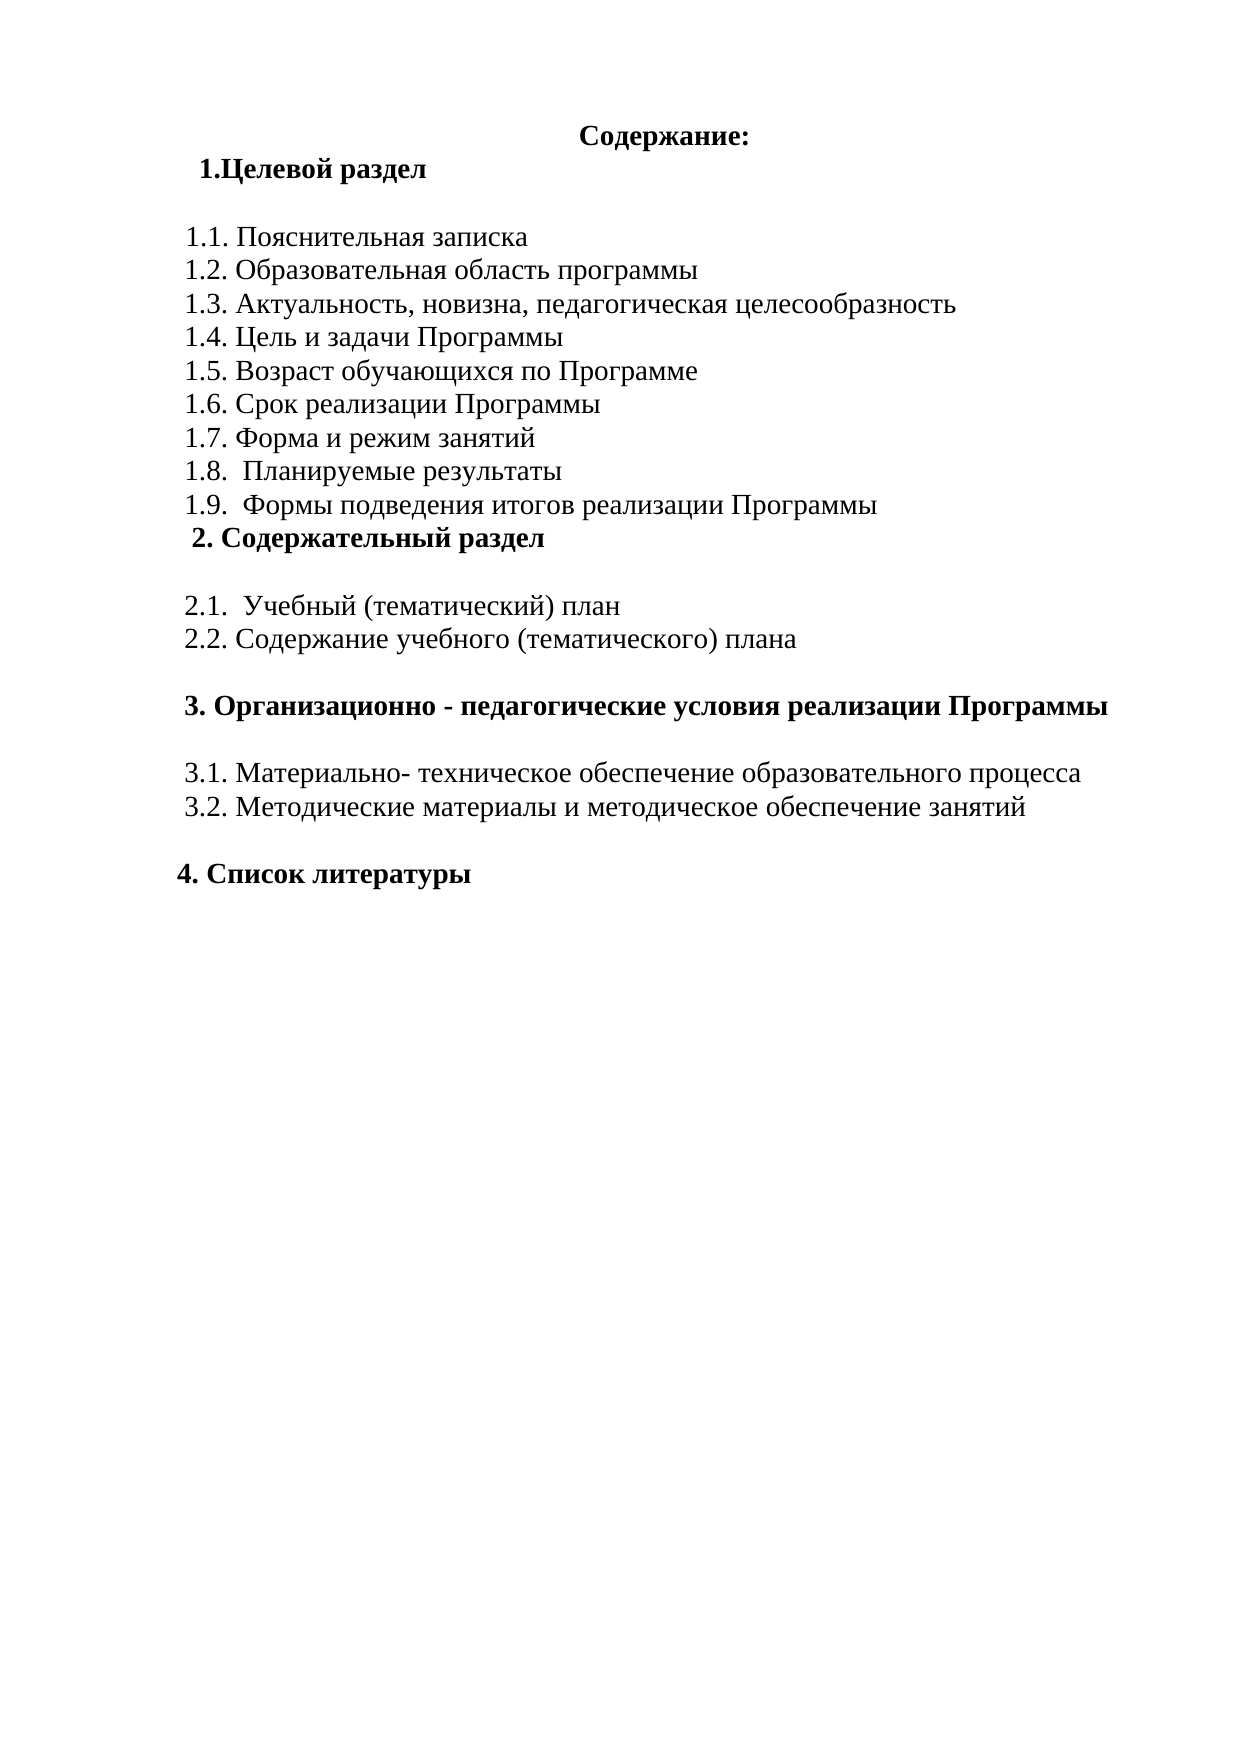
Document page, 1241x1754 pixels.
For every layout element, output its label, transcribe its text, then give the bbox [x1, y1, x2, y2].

text 1.8. Планируемые результаты [148, 453, 1181, 487]
text 3. Организационно - педагогические условия реализации Программы [148, 688, 1181, 722]
text 1.6. Срок реализации Программы [148, 386, 1181, 420]
text 3.1. Материально- техническое обеспечение образовательного процесса [148, 755, 1181, 789]
text 1.3. Актуальность, новизна, педагогическая целесообразность [148, 286, 1181, 319]
text 1.7. Форма и режим занятий [148, 420, 1181, 453]
text 2.1. Учебный (тематический) план [148, 588, 1181, 621]
text 1.2. Образовательная область программы [148, 252, 1181, 286]
text 1.1. Пояснительная записка [185, 219, 1181, 252]
text 1.4. Цель и задачи Программы [148, 319, 1181, 353]
text 2.2. Содержание учебного (тематического) плана [148, 621, 1181, 655]
text 1.5. Возраст обучающихся по Программе [148, 353, 1181, 386]
text 4. Список литературы [148, 856, 1181, 889]
text 3.2. Методические материалы и методическое обеспечение занятий [148, 789, 1181, 822]
text Содержание: [148, 118, 1181, 152]
text 1.9. Формы подведения итогов реализации Программы [148, 487, 1181, 521]
text 1.Целевой раздел [148, 152, 1181, 185]
text 2. Содержательный раздел [148, 521, 1181, 554]
